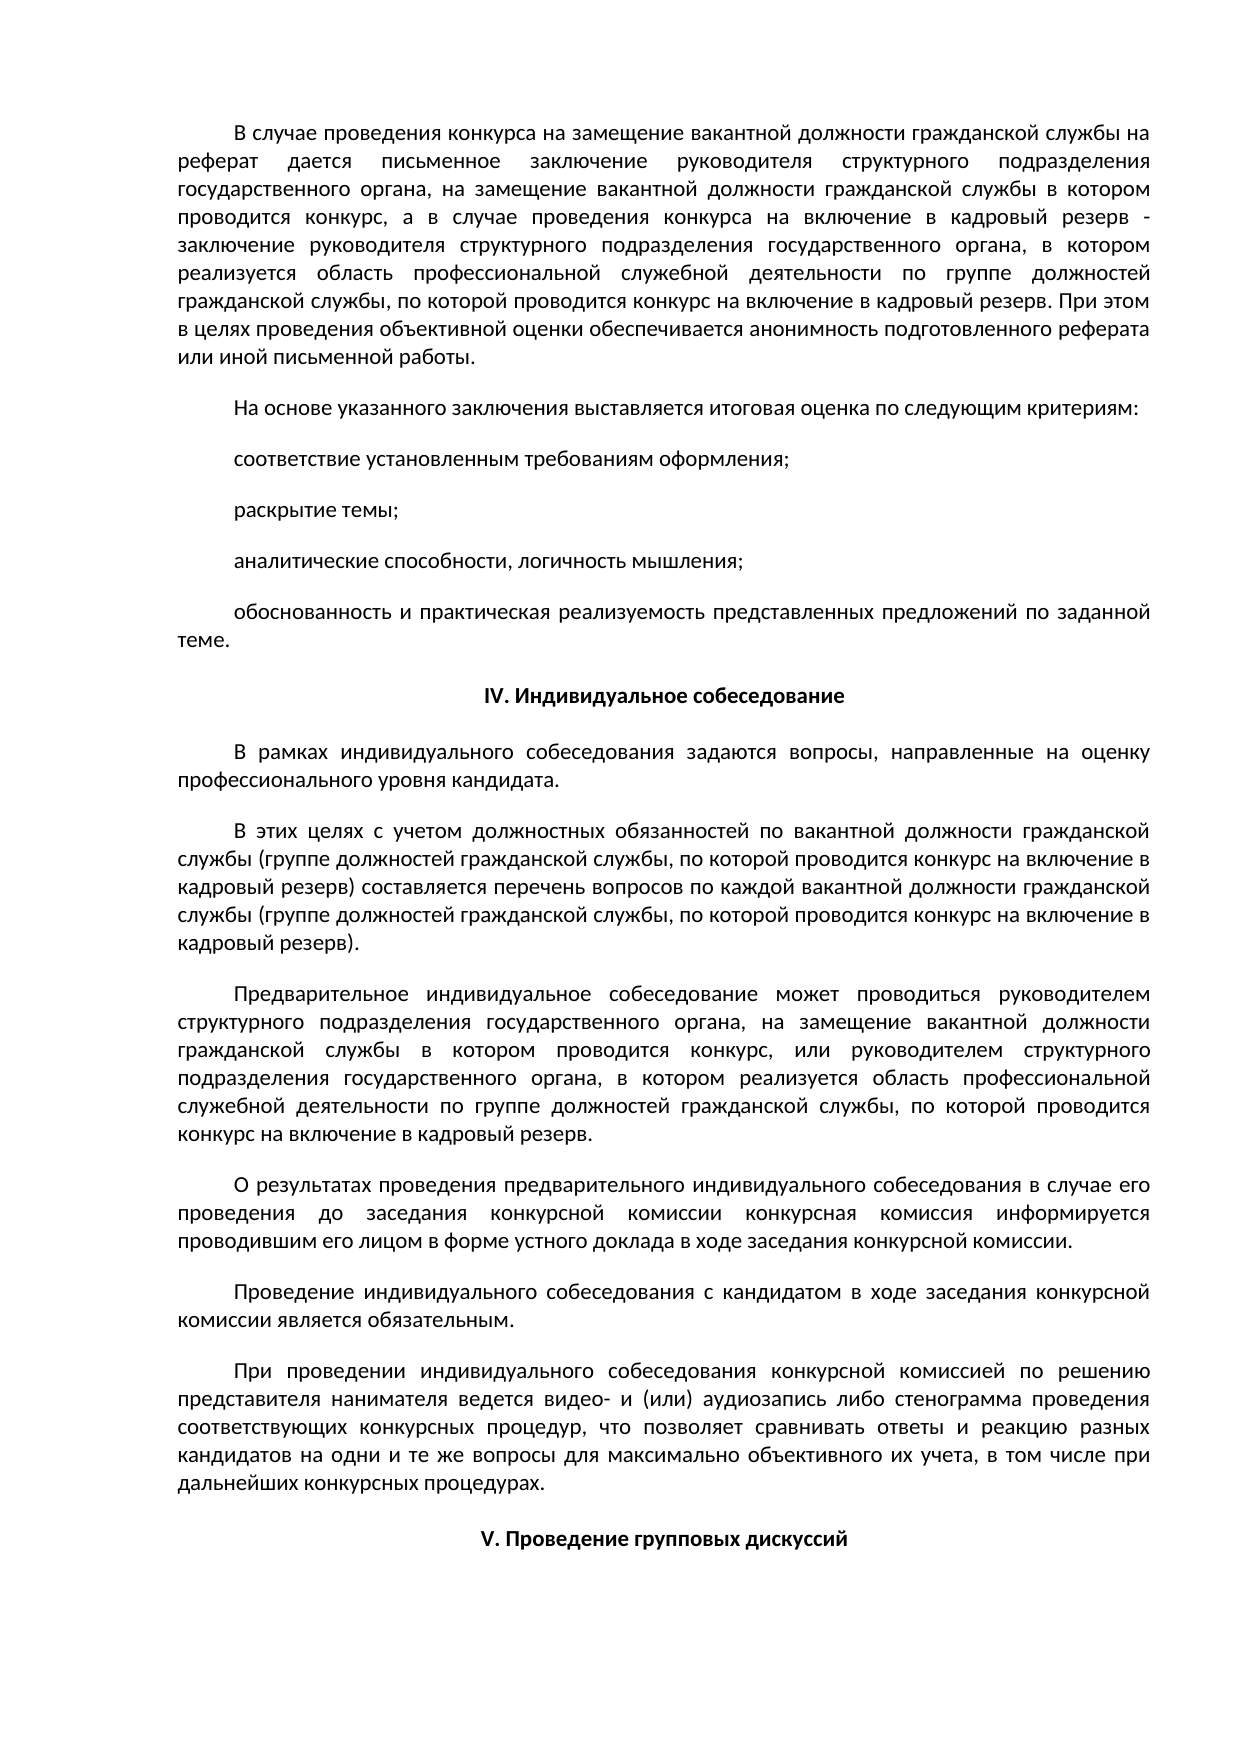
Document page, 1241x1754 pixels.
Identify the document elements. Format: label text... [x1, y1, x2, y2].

text На основе указанного заключения выставляется итоговая оценка по следующим критериям: [177, 393, 1152, 421]
text О результатах проведения предварительного индивидуального собеседования в случае его проведения до заседания конкурсной комиссии конкурсная комиссия информируется проводившим его лицом в форме устного доклада в ходе заседания конкурсной комиссии. [177, 1170, 1152, 1254]
text При проведении индивидуального собеседования конкурсной комиссией по решению представителя нанимателя ведется видео- и (или) аудиозапись либо стенограмма проведения соответствующих конкурсных процедур, что позволяет сравнивать ответы и реакцию разных кандидатов на одни и те же вопросы для максимально объективного их учета, в том числе при дальнейших конкурсных процедурах. [177, 1356, 1152, 1496]
text соответствие установленным требованиям оформления; [177, 444, 1152, 472]
text В рамках индивидуального собеседования задаются вопросы, направленные на оценку профессионального уровня кандидата. [177, 737, 1152, 793]
text обоснованность и практическая реализуемость представленных предложений по заданной теме. [177, 597, 1152, 653]
text Предварительное индивидуальное собеседование может проводиться руководителем структурного подразделения государственного органа, на замещение вакантной должности гражданской службы в котором проводится конкурс, или руководителем структурного подразделения государственного органа, в котором реализуется область профессиональной служебной деятельности по группе должностей гражданской службы, по которой проводится конкурс на включение в кадровый резерв. [177, 979, 1152, 1147]
title IV. Индивидуальное собеседование [177, 681, 1152, 709]
text Проведение индивидуального собеседования с кандидатом в ходе заседания конкурсной комиссии является обязательным. [177, 1277, 1152, 1333]
title V. Проведение групповых дискуссий [177, 1524, 1152, 1552]
text В случае проведения конкурса на замещение вакантной должности гражданской службы на реферат дается письменное заключение руководителя структурного подразделения государственного органа, на замещение вакантной должности гражданской службы в котором проводится конкурс, а в случае проведения конкурса на включение в кадровый резерв - заключение руководителя структурного подразделения государственного органа, в котором реализуется область профессиональной служебной деятельности по группе должностей гражданской службы, по которой проводится конкурс на включение в кадровый резерв. При этом в целях проведения объективной оценки обеспечивается анонимность подготовленного реферата или иной письменной работы. [177, 118, 1152, 370]
text раскрытие темы; [177, 495, 1152, 523]
text В этих целях с учетом должностных обязанностей по вакантной должности гражданской службы (группе должностей гражданской службы, по которой проводится конкурс на включение в кадровый резерв) составляется перечень вопросов по каждой вакантной должности гражданской службы (группе должностей гражданской службы, по которой проводится конкурс на включение в кадровый резерв). [177, 816, 1152, 956]
text аналитические способности, логичность мышления; [177, 546, 1152, 574]
